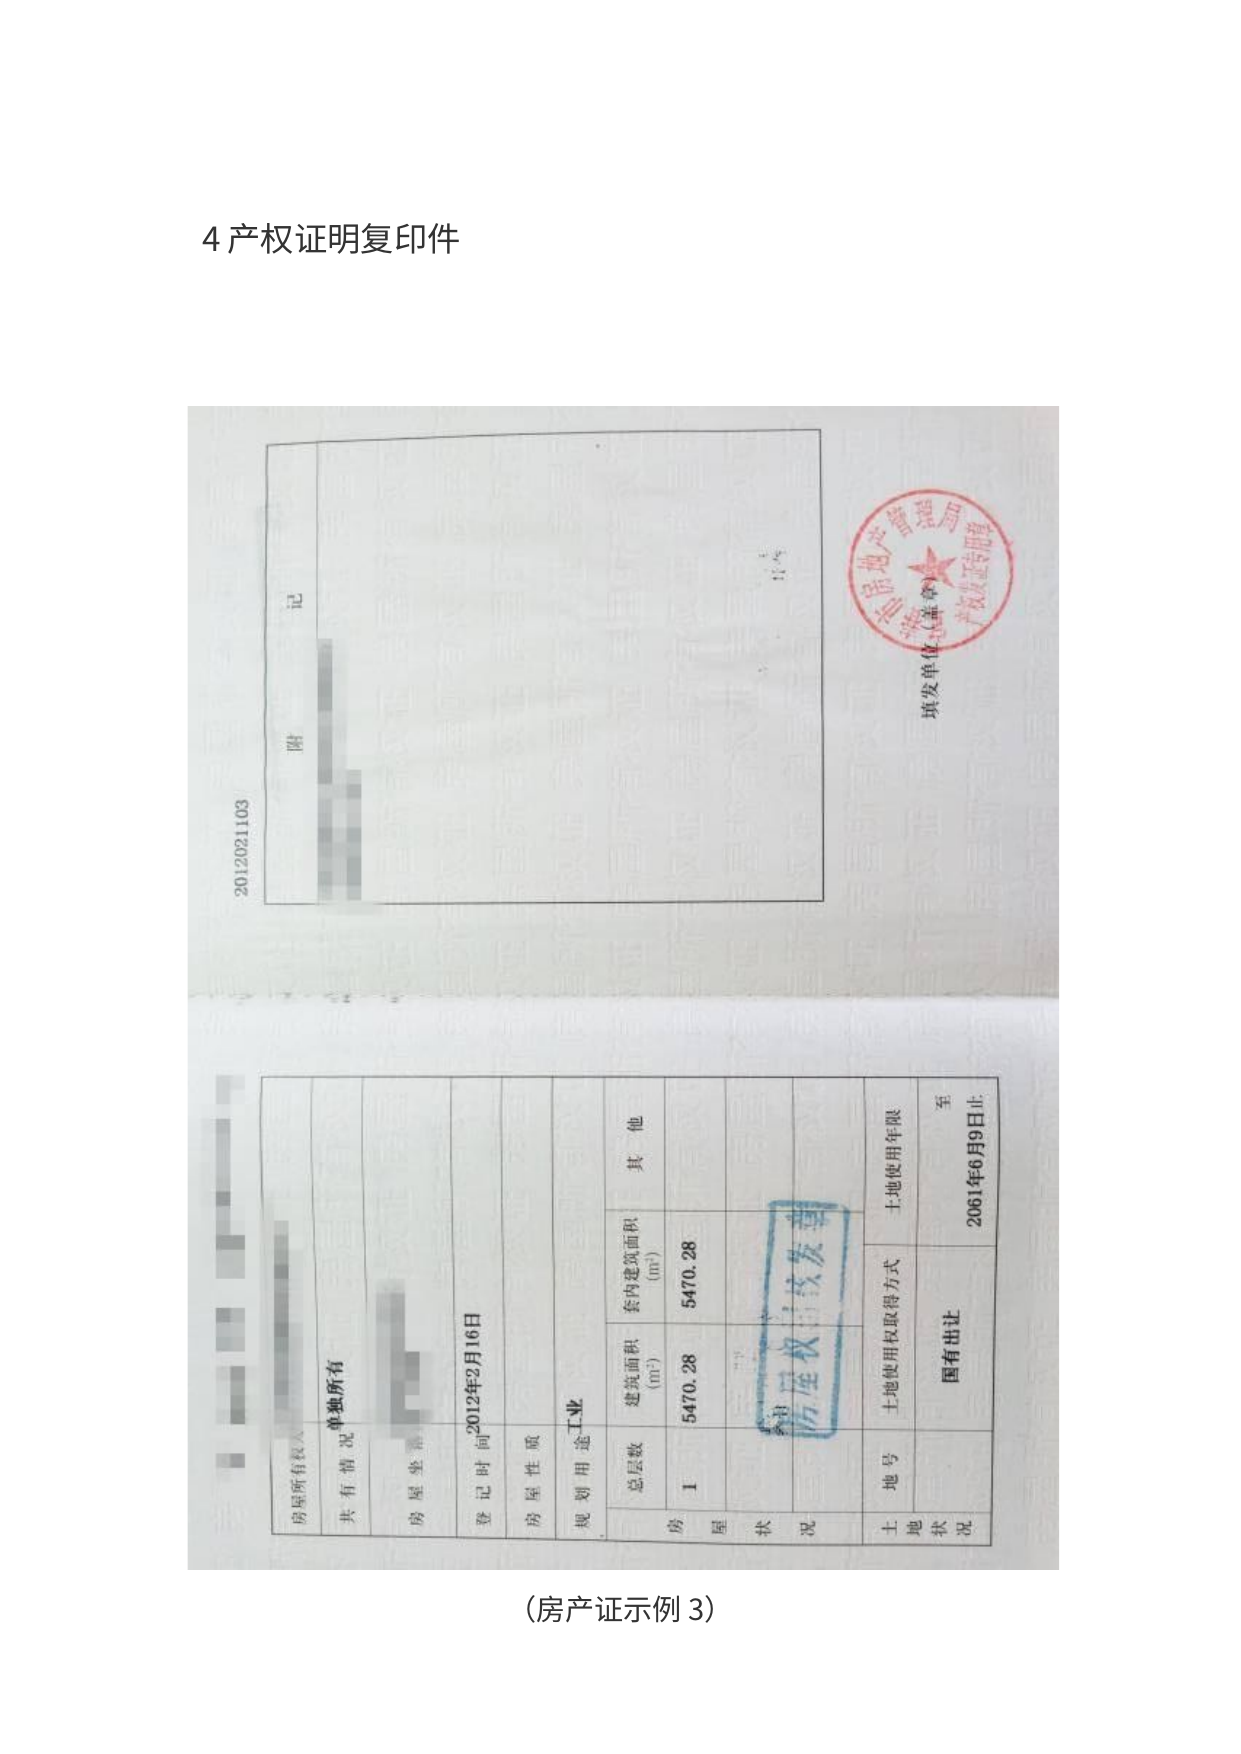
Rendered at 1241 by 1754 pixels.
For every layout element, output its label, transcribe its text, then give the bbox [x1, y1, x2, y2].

text 4产权证明复印件 [102, 213, 1140, 261]
text （房产证示例 3） [224, 1586, 1016, 1628]
picture [187, 406, 1060, 1570]
